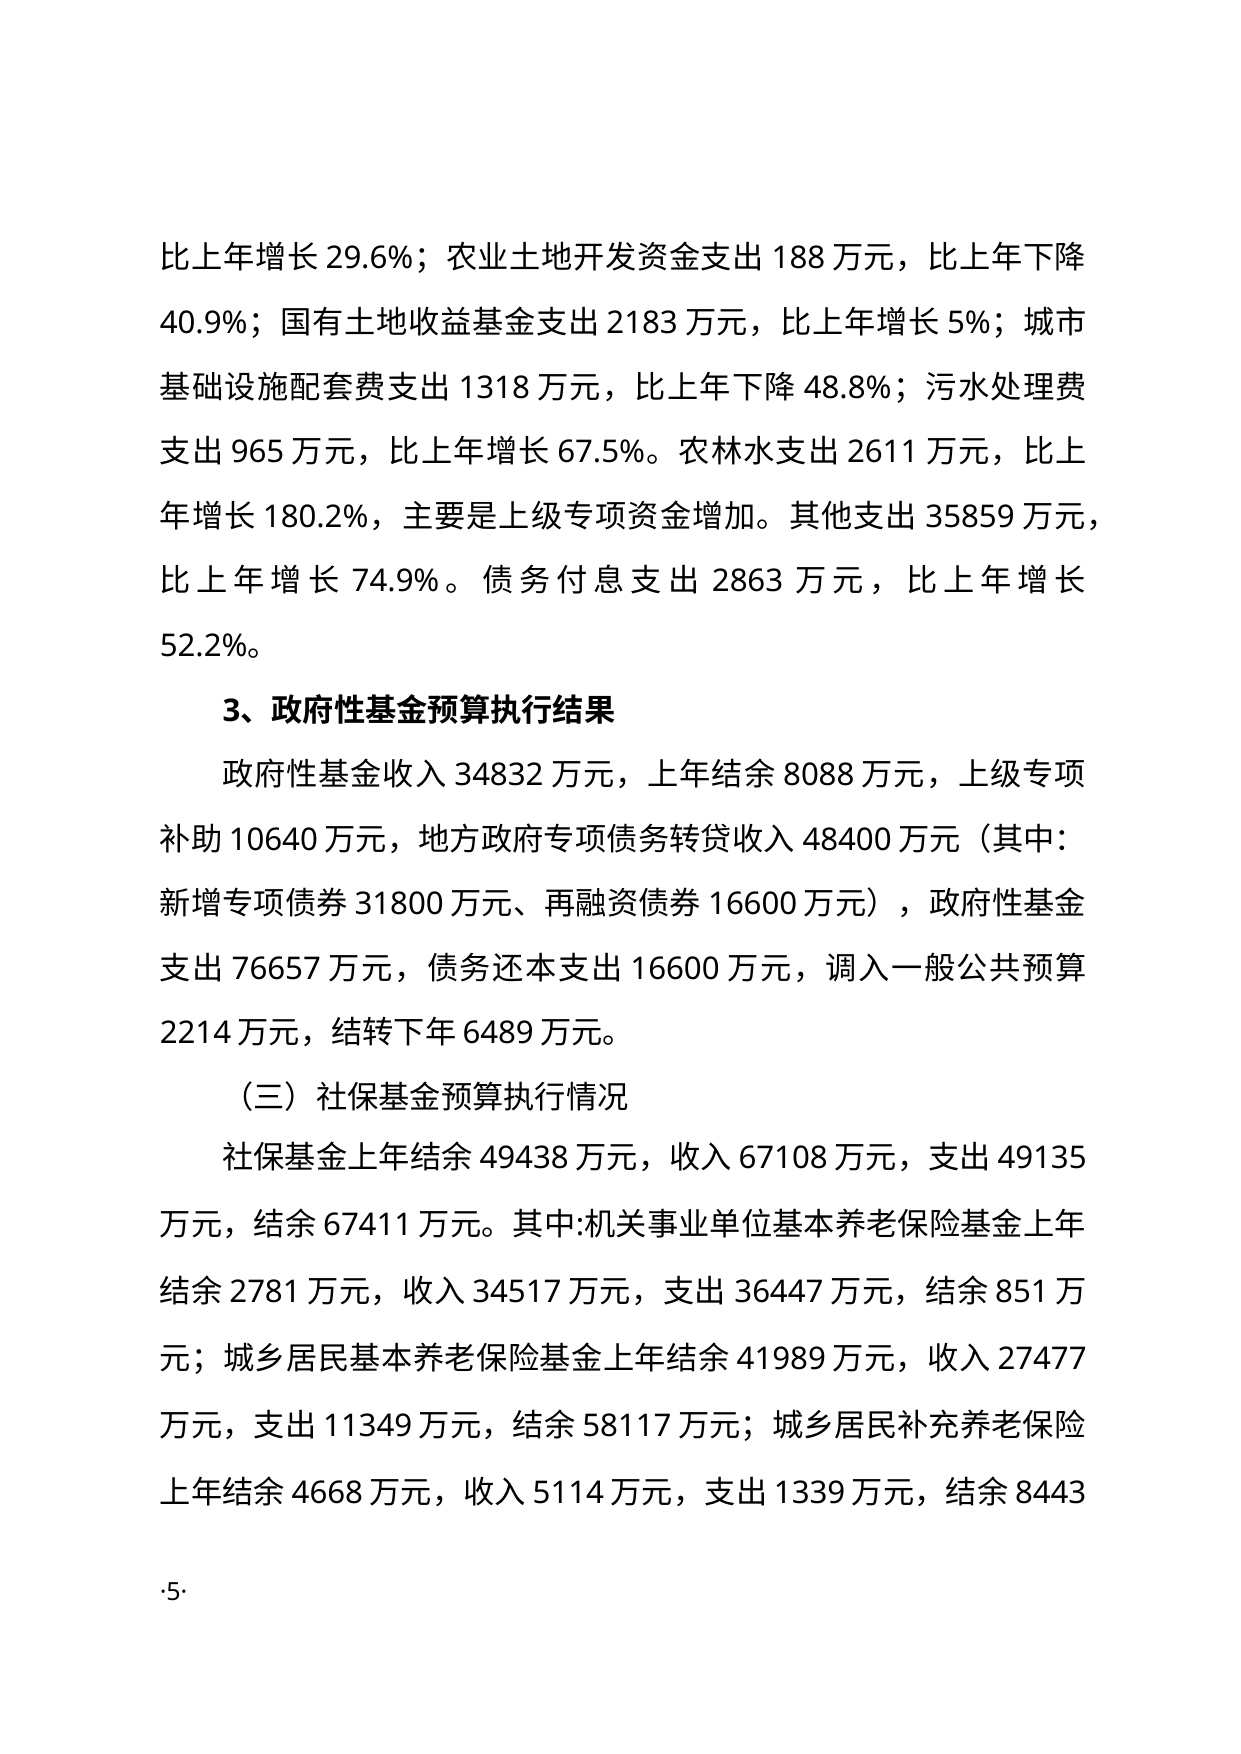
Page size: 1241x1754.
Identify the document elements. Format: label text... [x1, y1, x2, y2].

text （三）社保基金预算执行情况 [159, 1057, 1087, 1121]
text 政府性基金收入34832万元，上年结余8088万元，上级专项补助10640万元，地方政府专项债务转贷收入48400万元（其中：新增专项债券31800万元、再融资债券16600万元），政府性基金支出76657万元，债务还本支出16600万元，调入一般公共预算2214万元，结转下年6489万元。 [159, 734, 1087, 1057]
list 政府性基金预算执行结果 [159, 669, 1087, 734]
